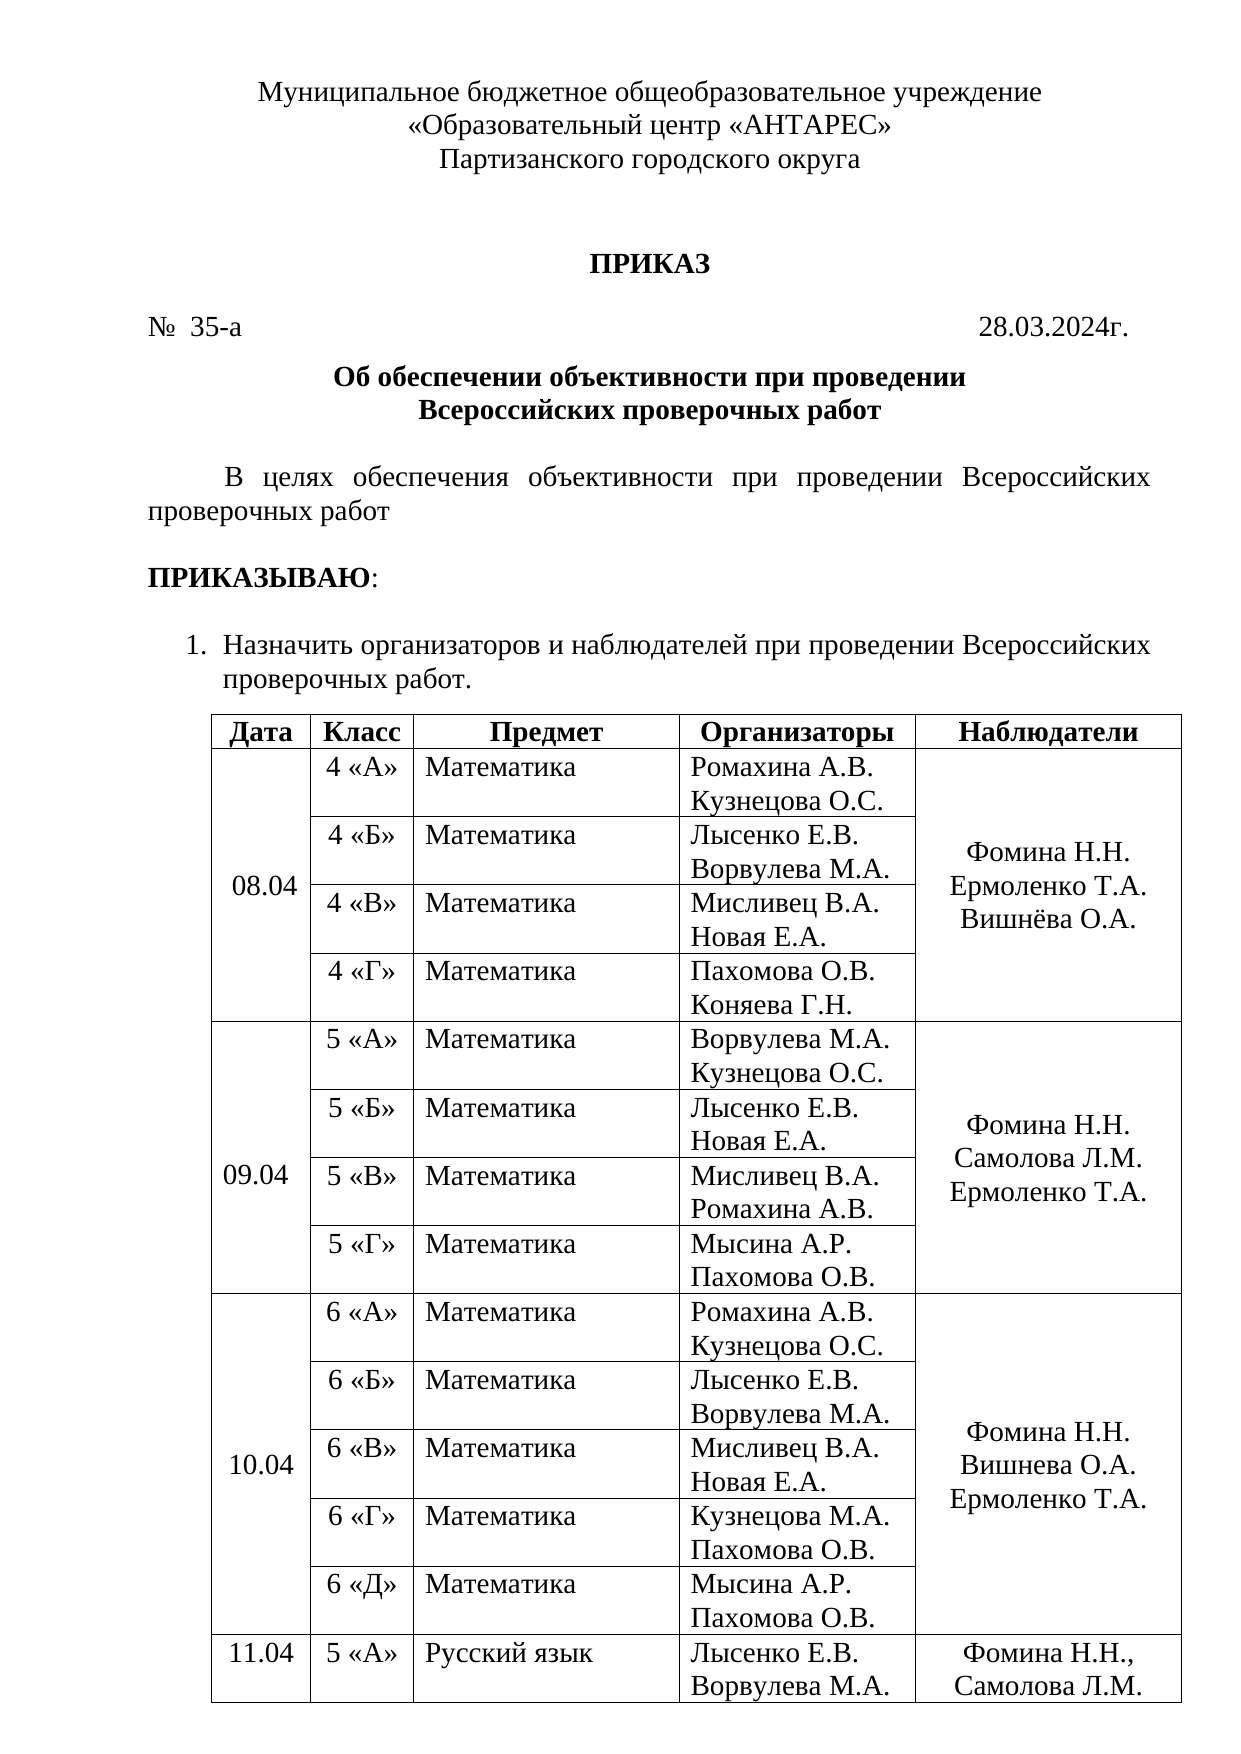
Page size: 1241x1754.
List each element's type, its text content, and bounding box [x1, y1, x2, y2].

table_cell Ромахина А.В. Кузнецова О.С. [680, 1294, 915, 1361]
table_header Предмет [414, 715, 679, 748]
table_cell 6 «Г» [311, 1499, 413, 1566]
table_cell Мысина А.Р. Пахомова О.В. [680, 1226, 915, 1293]
text ПРИКАЗ [148, 246, 1152, 280]
table_cell 6 «Д» [311, 1567, 413, 1634]
table_cell Ромахина А.В. Кузнецова О.С. [680, 749, 915, 816]
table_cell 09.04 [212, 1022, 310, 1293]
table_cell 08.04 [212, 749, 310, 1021]
table_cell Математика [414, 1022, 679, 1089]
table_cell Пахомова О.В. Коняева Г.Н. [680, 954, 915, 1021]
table_cell Фомина Н.Н. Ермоленко Т.А. Вишнёва О.А. [916, 749, 1181, 1021]
table_header Дата [212, 715, 310, 748]
table_cell 6 «А» [311, 1294, 413, 1361]
table_cell 5 «Б» [311, 1090, 413, 1157]
table_cell Математика [414, 1499, 679, 1566]
table_cell 5 «В» [311, 1158, 413, 1225]
table_header Наблюдатели [916, 715, 1181, 748]
table_cell Кузнецова М.А. Пахомова О.В. [680, 1499, 915, 1566]
table_header Класс [311, 715, 413, 748]
table_cell Лысенко Е.В. Ворвулева М.А. [680, 817, 915, 884]
table_cell 4 «А» [311, 749, 413, 816]
table_cell 6 «Б» [311, 1362, 413, 1429]
table_cell Лысенко Е.В. Ворвулева М.А. [680, 1635, 915, 1702]
list Назначить организаторов и наблюдателей при проведении Всероссийских проверочных работ. [185, 627, 1152, 694]
table_cell Мисливец В.А. Новая Е.А. [680, 885, 915, 952]
table_cell Математика [414, 1158, 679, 1225]
table_cell 5 «А» [311, 1635, 413, 1702]
table_header Организаторы [680, 715, 915, 748]
table_cell 10.04 [212, 1294, 310, 1634]
text В целях обеспечения объективности при проведении Всероссийских проверочных работ [148, 459, 1152, 527]
table_cell Математика [414, 749, 679, 816]
table_cell Математика [414, 1090, 679, 1157]
table_cell Фомина Н.Н. Вишнева О.А. Ермоленко Т.А. [916, 1294, 1181, 1634]
table_cell Ворвулева М.А. Кузнецова О.С. [680, 1022, 915, 1089]
table_cell 5 «А» [311, 1022, 413, 1089]
table_cell Мисливец В.А. Новая Е.А. [680, 1430, 915, 1497]
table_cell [916, 1635, 1181, 1702]
table_cell Математика [414, 1430, 679, 1497]
table_cell Математика [414, 1567, 679, 1634]
table_cell Математика [414, 954, 679, 1021]
table_cell Математика [414, 885, 679, 952]
table_cell 4 «В» [311, 885, 413, 952]
text «Образовательный центр «АНТАРЕС» [148, 107, 1152, 141]
table_cell 6 «В» [311, 1430, 413, 1497]
table_cell Математика [414, 1294, 679, 1361]
table_cell 4 «Г» [311, 954, 413, 1021]
table_cell Русский язык [414, 1635, 679, 1702]
table_cell Математика [414, 1362, 679, 1429]
text Муниципальное бюджетное общеобразовательное учреждение [148, 74, 1152, 107]
text Партизанского городского округа [148, 141, 1152, 174]
text приказываю: [148, 560, 1152, 594]
table_cell 4 «Б» [311, 817, 413, 884]
table_cell Мысина А.Р. Пахомова О.В. [680, 1567, 915, 1634]
table_cell Лысенко Е.В. Ворвулева М.А. [680, 1362, 915, 1429]
table_cell Математика [414, 817, 679, 884]
table_cell Фомина Н.Н. Самолова Л.М. Ермоленко Т.А. [916, 1022, 1181, 1293]
table_cell 11.04 [212, 1635, 310, 1702]
text Об обеспечении объективности при проведении [148, 359, 1152, 392]
text Всероссийских проверочных работ [148, 392, 1152, 426]
text № 35-а 28.03.2024г. [148, 309, 1152, 342]
table_cell Мисливец В.А. Ромахина А.В. [680, 1158, 915, 1225]
table_cell 5 «Г» [311, 1226, 413, 1293]
table_cell Лысенко Е.В. Новая Е.А. [680, 1090, 915, 1157]
table_cell Математика [414, 1226, 679, 1293]
